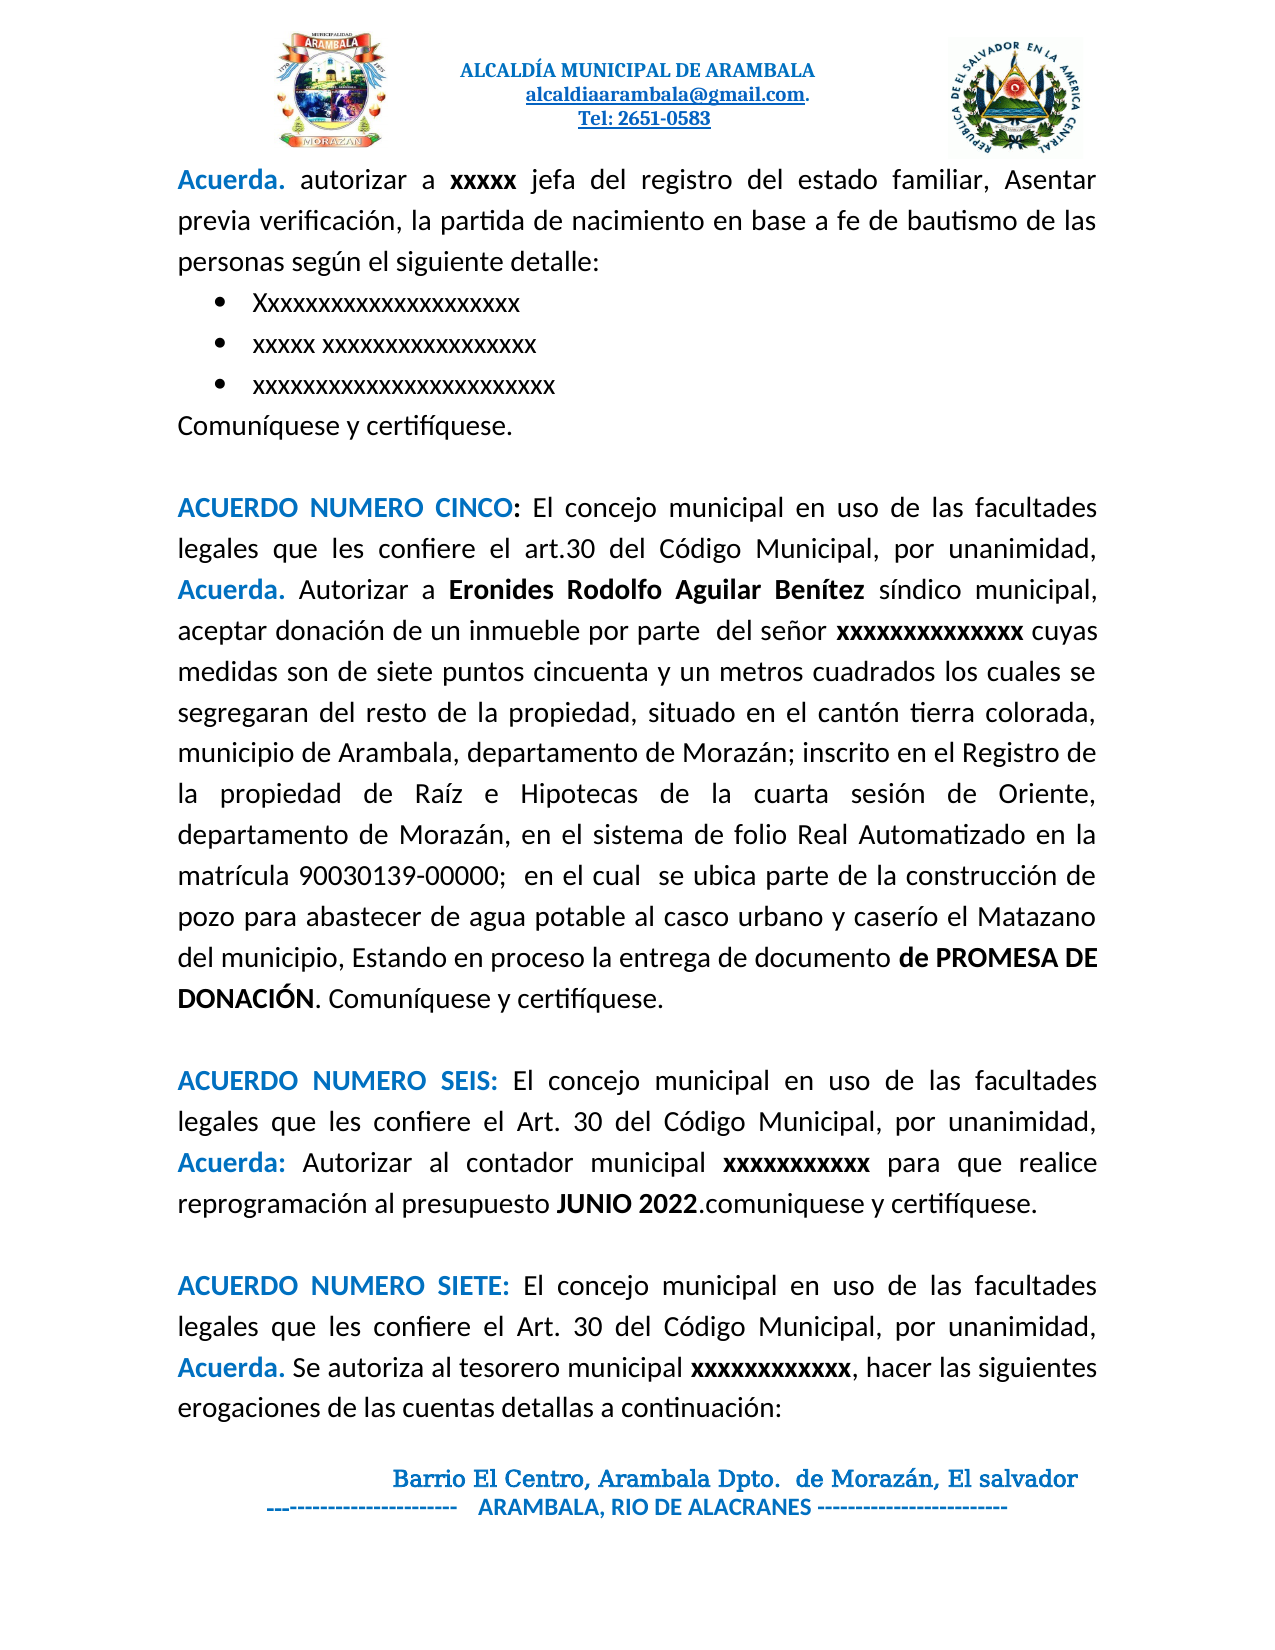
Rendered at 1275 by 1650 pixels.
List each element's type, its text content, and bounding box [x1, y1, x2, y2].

list xxxxxxxxxxxxxxxxxxxxxxxx [215, 366, 1098, 402]
text ACUERDO NUMERO CINCO: El concejo municipal en uso de las facultades legales que les confiere el art.30 del Código Municipal, por unanimidad, Acuerda. Autorizar a Eronides Rodolfo Aguilar Benítez síndico municipal, aceptar donación de un inmueble por parte del señor xxxxxxxxxxxxxx cuyas medidas son de siete puntos cincuenta y un metros cuadrados los cuales se segregaran del resto de la propiedad, situado en el cantón tierra colorada, municipio de Arambala, departamento de Morazán; inscrito en el Registro de la propiedad de Raíz e Hipotecas de la cuarta sesión de Oriente, departamento de Morazán, en el sistema de folio Real Automatizado en la matrícula 90030139-00000; en el cual se ubica parte de la construcción de pozo para abastecer de agua potable al casco urbano y caserío el Matazano del municipio, Estando en proceso la entrega de documento de PROMESA DE DONACIÓN. Comuníquese y certifíquese. [177, 489, 1098, 1016]
picture [948, 37, 1084, 159]
list Xxxxxxxxxxxxxxxxxxxxx [215, 284, 1098, 320]
text Comuníquese y certifíquese. [177, 407, 1098, 443]
picture [274, 31, 389, 148]
list xxxxx xxxxxxxxxxxxxxxxx [215, 325, 1098, 361]
text ACUERDO NUMERO SEIS: El concejo municipal en uso de las facultades legales que les confiere el Art. 30 del Código Municipal, por unanimidad, Acuerda: Autorizar al contador municipal xxxxxxxxxxx para que realice reprogramación al presupuesto JUNIO 2022.comuniquese y certifíquese. [177, 1062, 1098, 1221]
text ACUERDO NUMERO SIETE: El concejo municipal en uso de las facultades legales que les confiere el Art. 30 del Código Municipal, por unanimidad, Acuerda. Se autoriza al tesorero municipal xxxxxxxxxxxx, hacer las siguientes erogaciones de las cuentas detallas a continuación: [177, 1267, 1098, 1425]
